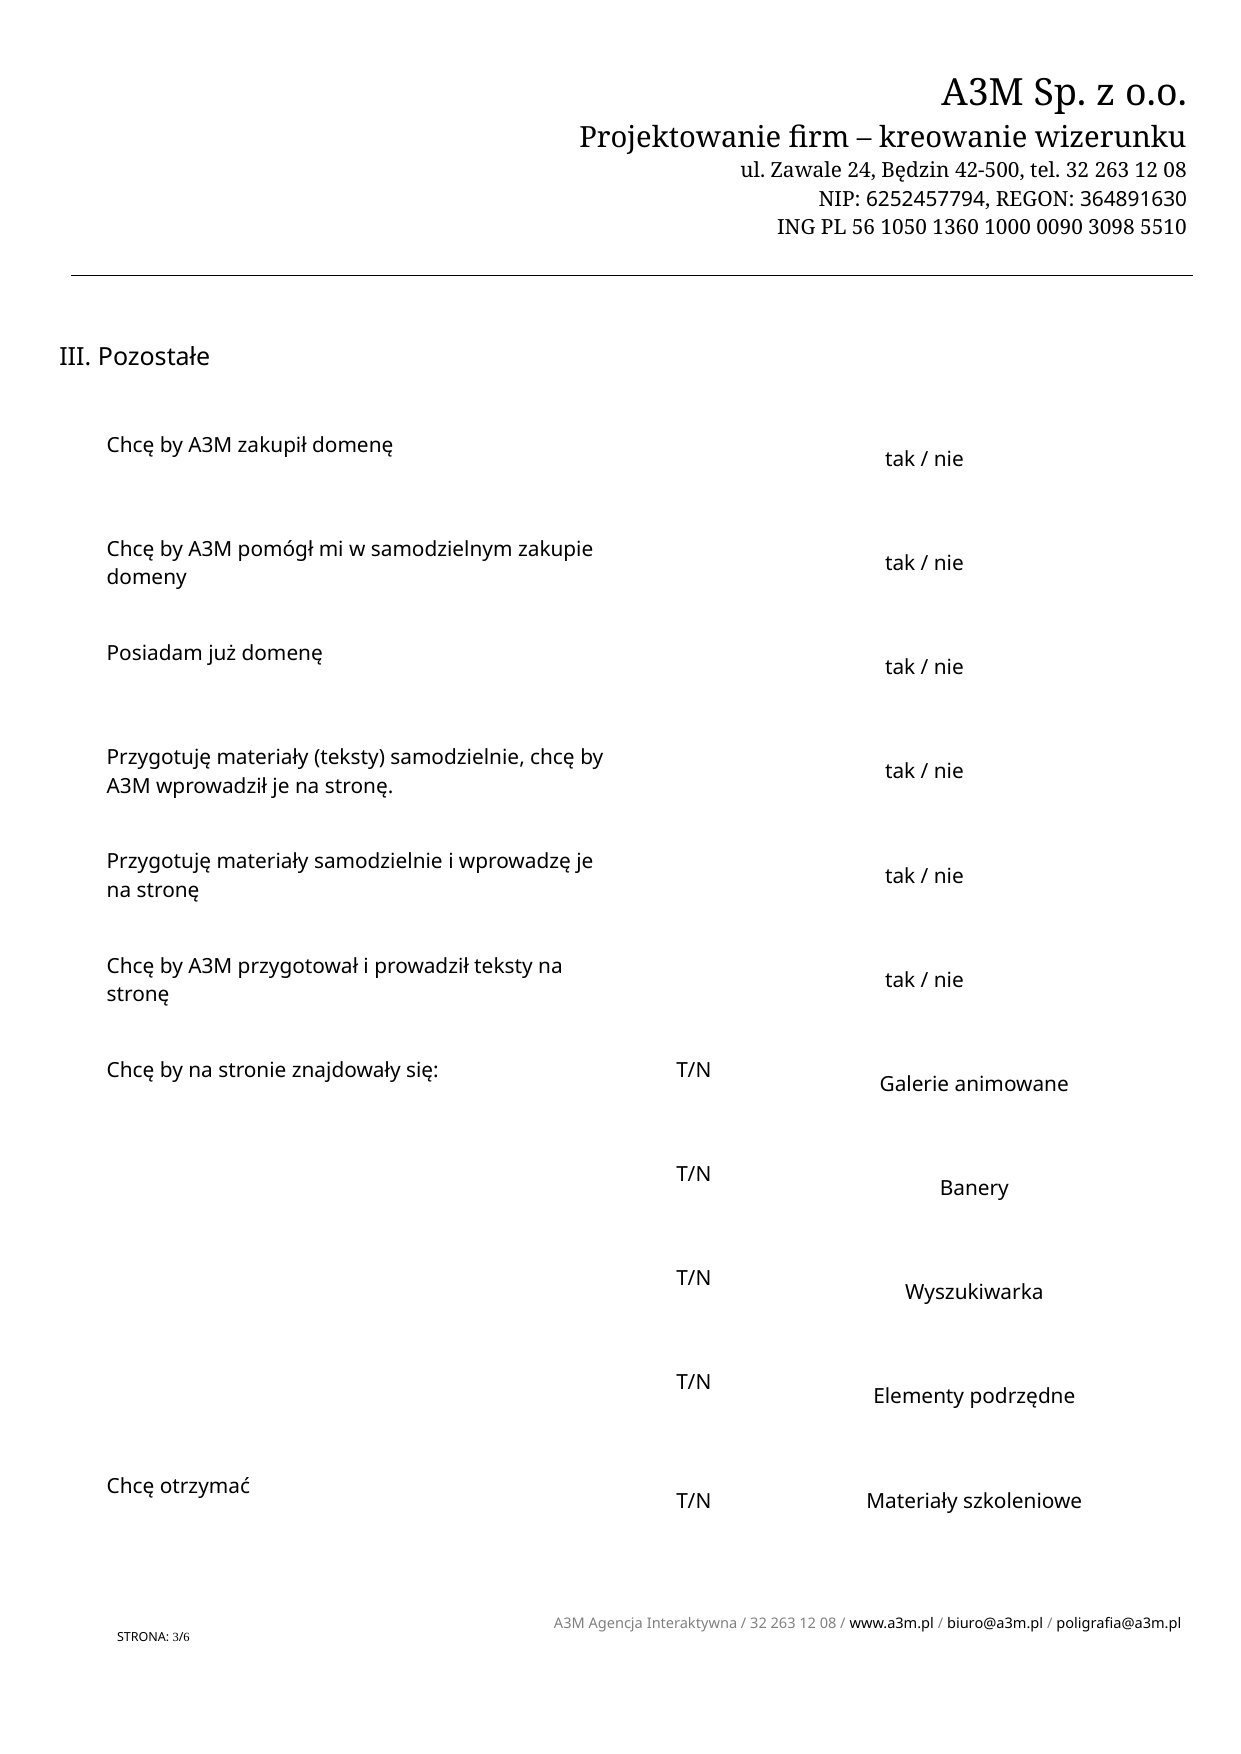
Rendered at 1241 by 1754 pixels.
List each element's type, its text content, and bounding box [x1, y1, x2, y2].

table_cell Chcę otrzymać [83, 1448, 643, 1552]
table_cell Posiadam już domenę [83, 615, 643, 719]
table_cell Chcę by na stronie znajdowały się: [83, 1031, 643, 1448]
table_cell Banery [744, 1135, 1205, 1239]
table_cell tak / nie [644, 615, 1205, 719]
table_header Chcę by A3M zakupił domenę [83, 406, 643, 510]
table_cell Chcę by A3M przygotował i prowadził teksty na stronę [83, 927, 643, 1031]
table_cell tak / nie [644, 927, 1205, 1031]
table_cell T/N [644, 1135, 743, 1239]
table_cell Przygotuję materiały (teksty) samodzielnie, chcę by A3M wprowadził je na stronę. [83, 719, 643, 823]
table_cell Chcę by A3M pomógł mi w samodzielnym zakupie domeny [83, 510, 643, 614]
table_header tak / nie [644, 406, 1205, 510]
table_cell Elementy podrzędne [744, 1344, 1205, 1448]
table_cell T/N [644, 1240, 743, 1344]
table_cell Przygotuję materiały samodzielnie i wprowadzę je na stronę [83, 823, 643, 927]
table_cell Galerie animowane [744, 1031, 1205, 1135]
text III. Pozostałe [59, 338, 1181, 372]
table_cell Wyszukiwarka [744, 1240, 1205, 1344]
table_cell tak / nie [644, 719, 1205, 823]
table_cell T/N [644, 1344, 743, 1448]
table_cell tak / nie [644, 823, 1205, 927]
table_cell tak / nie [644, 510, 1205, 614]
table_cell T/N [644, 1031, 743, 1135]
table_cell T/N [644, 1448, 743, 1552]
table_cell Materiały szkoleniowe [744, 1448, 1205, 1552]
